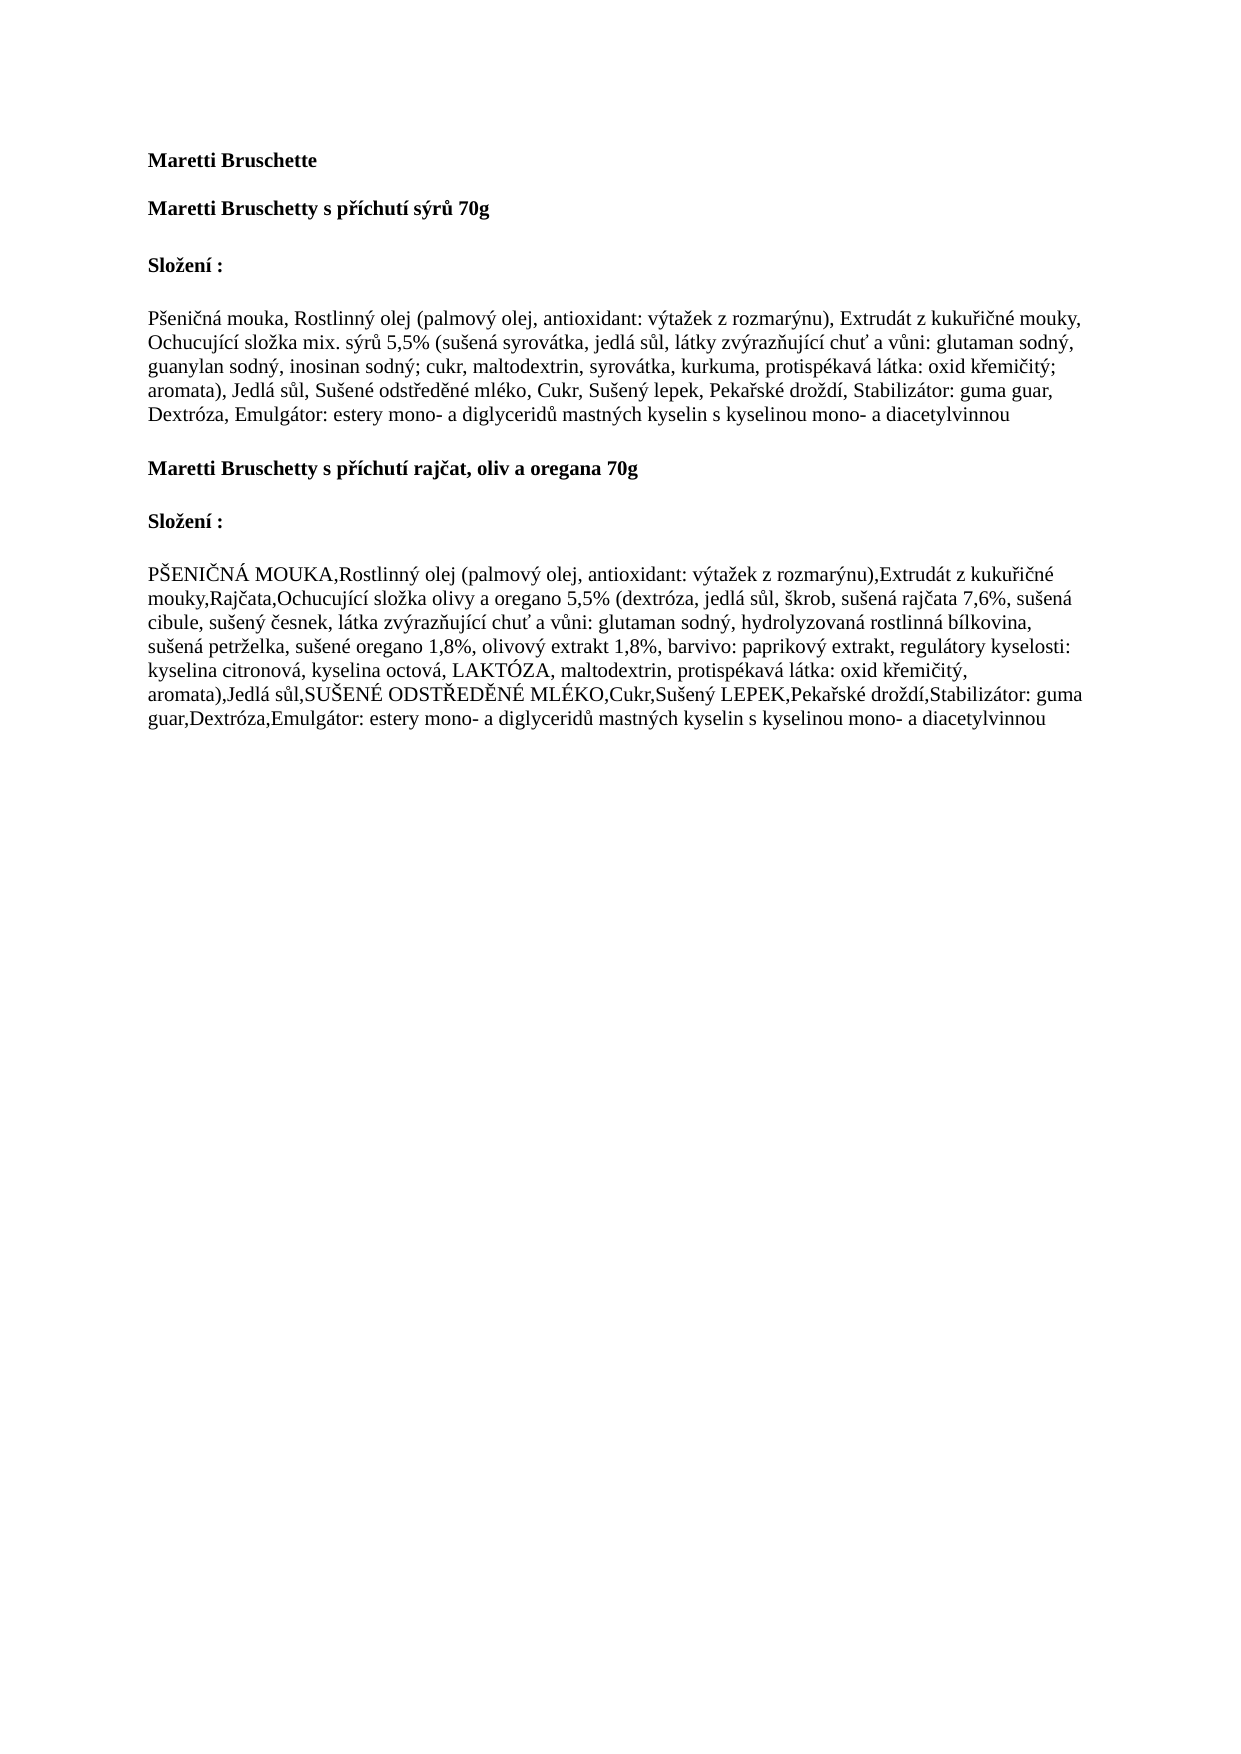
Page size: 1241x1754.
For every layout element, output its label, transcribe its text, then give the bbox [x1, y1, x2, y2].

text Maretti Bruschette [148, 148, 1093, 172]
subtitle Pšeničná mouka, Rostlinný olej (palmový olej, antioxidant: výtažek z rozmarýnu), Extrudát z kukuřičné mouky, Ochucující složka mix. sýrů 5,5% (sušená syrovátka, jedlá sůl, látky zvýrazňující chuť a vůni: glutaman sodný, guanylan sodný, inosinan sodný; cukr, maltodextrin, syrovátka, kurkuma, protispékavá látka: oxid křemičitý; aromata), Jedlá sůl, Sušené odstředěné mléko, Cukr, Sušený lepek, Pekařské droždí, Stabilizátor: guma guar, Dextróza, Emulgátor: estery mono- a diglyceridů mastných kyselin s kyselinou mono- a diacetylvinnou [148, 306, 1093, 426]
subtitle Maretti Bruschetty s příchutí rajčat, oliv a oregana 70g [148, 456, 1093, 479]
subtitle Složení : [148, 253, 1093, 277]
subtitle PŠENIČNÁ MOUKA,Rostlinný olej (palmový olej, antioxidant: výtažek z rozmarýnu),Extrudát z kukuřičné mouky,Rajčata,Ochucující složka olivy a oregano 5,5% (dextróza, jedlá sůl, škrob, sušená rajčata 7,6%, sušená cibule, sušený česnek, látka zvýrazňující chuť a vůni: glutaman sodný, hydrolyzovaná rostlinná bílkovina, sušená petrželka, sušené oregano 1,8%, olivový extrakt 1,8%, barvivo: paprikový extrakt, regulátory kyselosti: kyselina citronová, kyselina octová, LAKTÓZA, maltodextrin, protispékavá látka: oxid křemičitý, aromata),Jedlá sůl,SUŠENÉ ODSTŘEDĚNÉ MLÉKO,Cukr,Sušený LEPEK,Pekařské droždí,Stabilizátor: guma guar,Dextróza,Emulgátor: estery mono- a diglyceridů mastných kyselin s kyselinou mono- a diacetylvinnou [148, 562, 1093, 730]
subtitle Složení : [148, 509, 1093, 533]
text Maretti Bruschetty s příchutí sýrů 70g [148, 196, 1093, 220]
